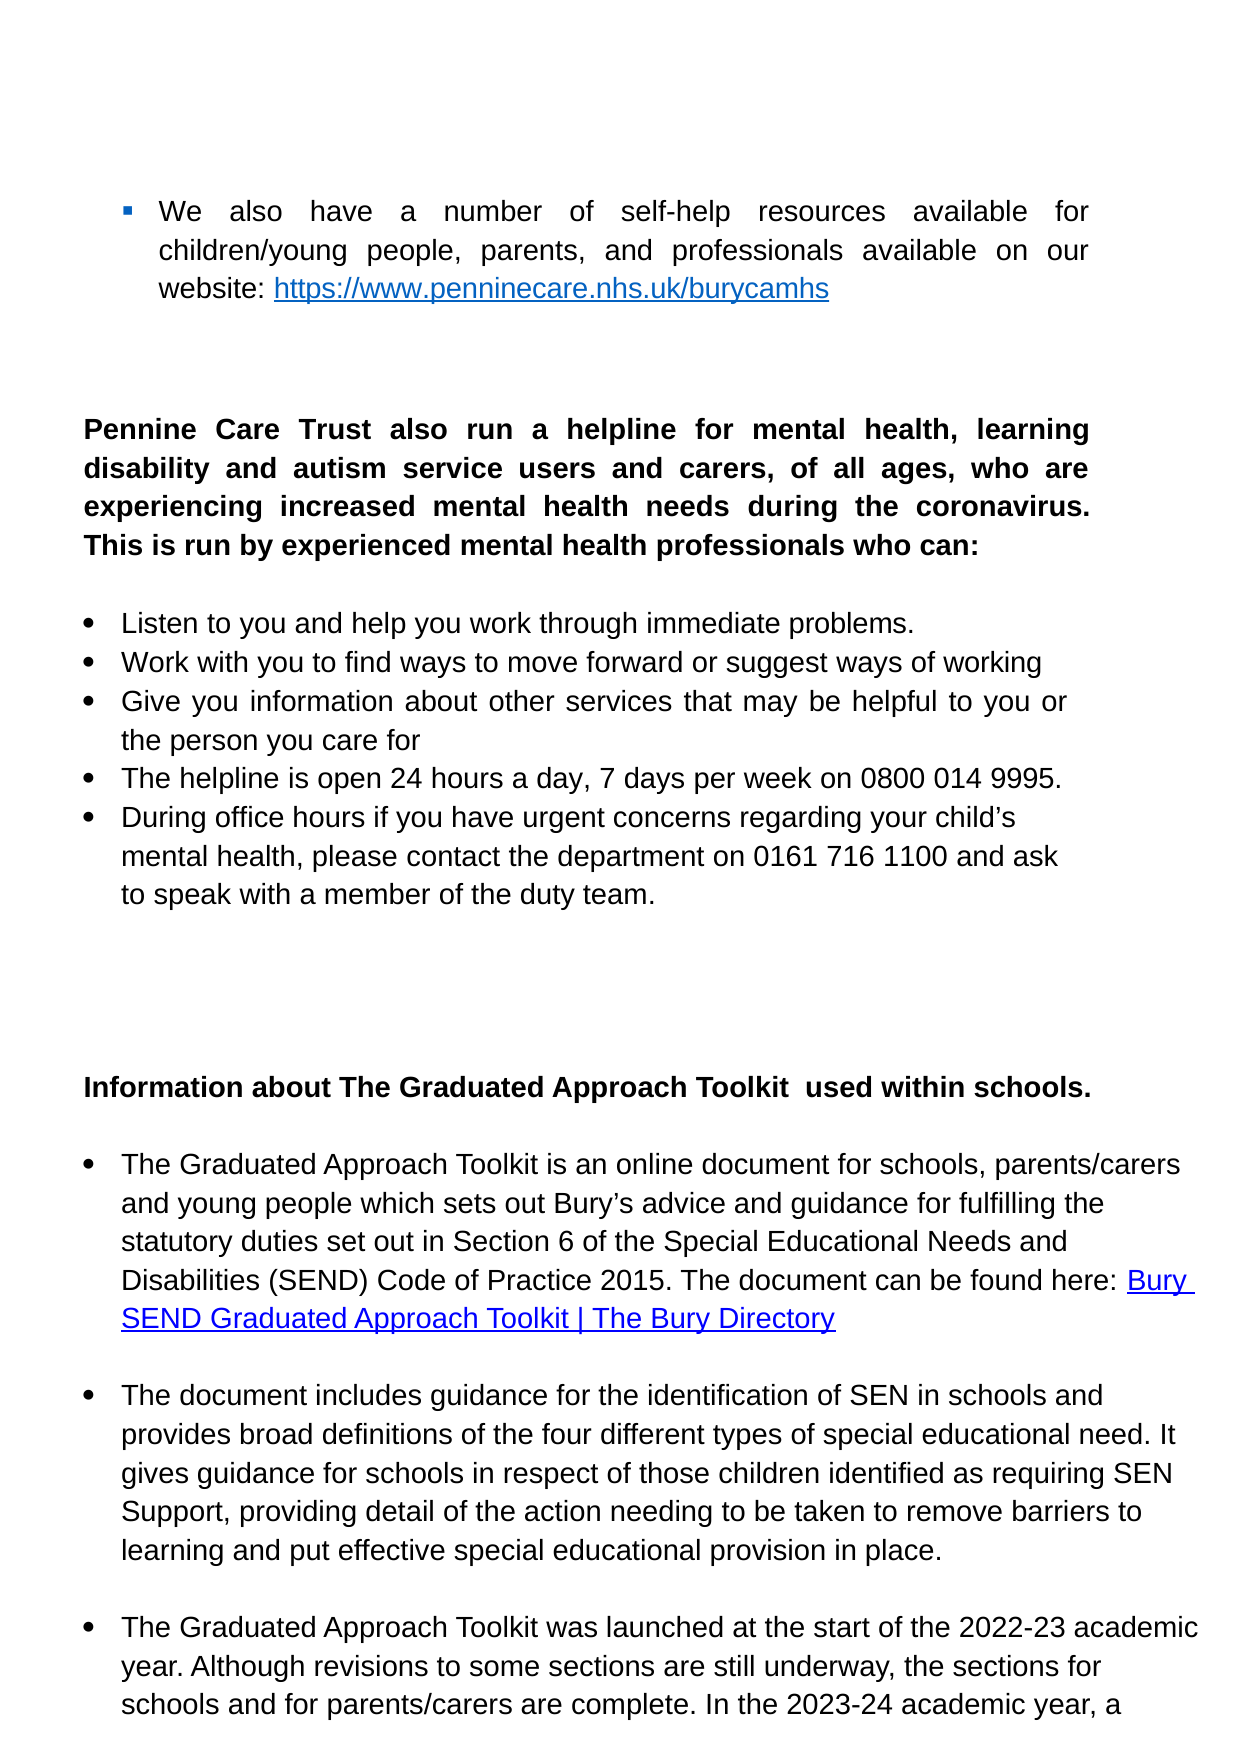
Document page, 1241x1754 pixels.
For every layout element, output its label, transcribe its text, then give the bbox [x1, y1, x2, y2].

text Pennine Care Trust also run a helpline for mental health, learning disability and autism service users and carers, of all ages, who are experiencing increased mental health needs during the coronavirus. This is run by experienced mental health professionals who can: [83, 412, 1091, 561]
list Give you information about other services that may be helpful to you or the person you care for [83, 684, 1090, 756]
list The document includes guidance for the identification of SEN in schools and provides broad definitions of the four different types of special educational need. It gives guidance for schools in respect of those children identified as requiring SEN Support, providing detail of the action needing to be taken to remove barriers to learning and put effective special educational provision in place. [83, 1378, 1205, 1566]
list During office hours if you have urgent concerns regarding your child’s mental health, please contact the department on 0161 716 1100 and ask to speak with a member of the duty team. [83, 800, 1090, 911]
text Information about The Graduated Approach Toolkit used within schools. [83, 1070, 1205, 1103]
list Listen to you and help you work through immediate problems. [83, 606, 1205, 640]
list The helpline is open 24 hours a day, 7 days per week on 0800 014 9995. [83, 761, 1090, 795]
list The Graduated Approach Toolkit is an online document for schools, parents/carers and young people which sets out Bury’s advice and guidance for fulfilling the statutory duties set out in Section 6 of the Special Educational Needs and Disabilities (SEND) Code of Practice 2015. The document can be found here: Bury SEND Graduated Approach Toolkit | The Bury Directory [83, 1147, 1205, 1335]
list Work with you to find ways to move forward or suggest ways of working [83, 645, 1205, 679]
list We also have a number of self-help resources available for children/young people, parents, and professionals available on our website: https://www.penninecare.nhs.uk/burycamhs [121, 194, 1091, 304]
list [83, 1610, 1205, 1721]
